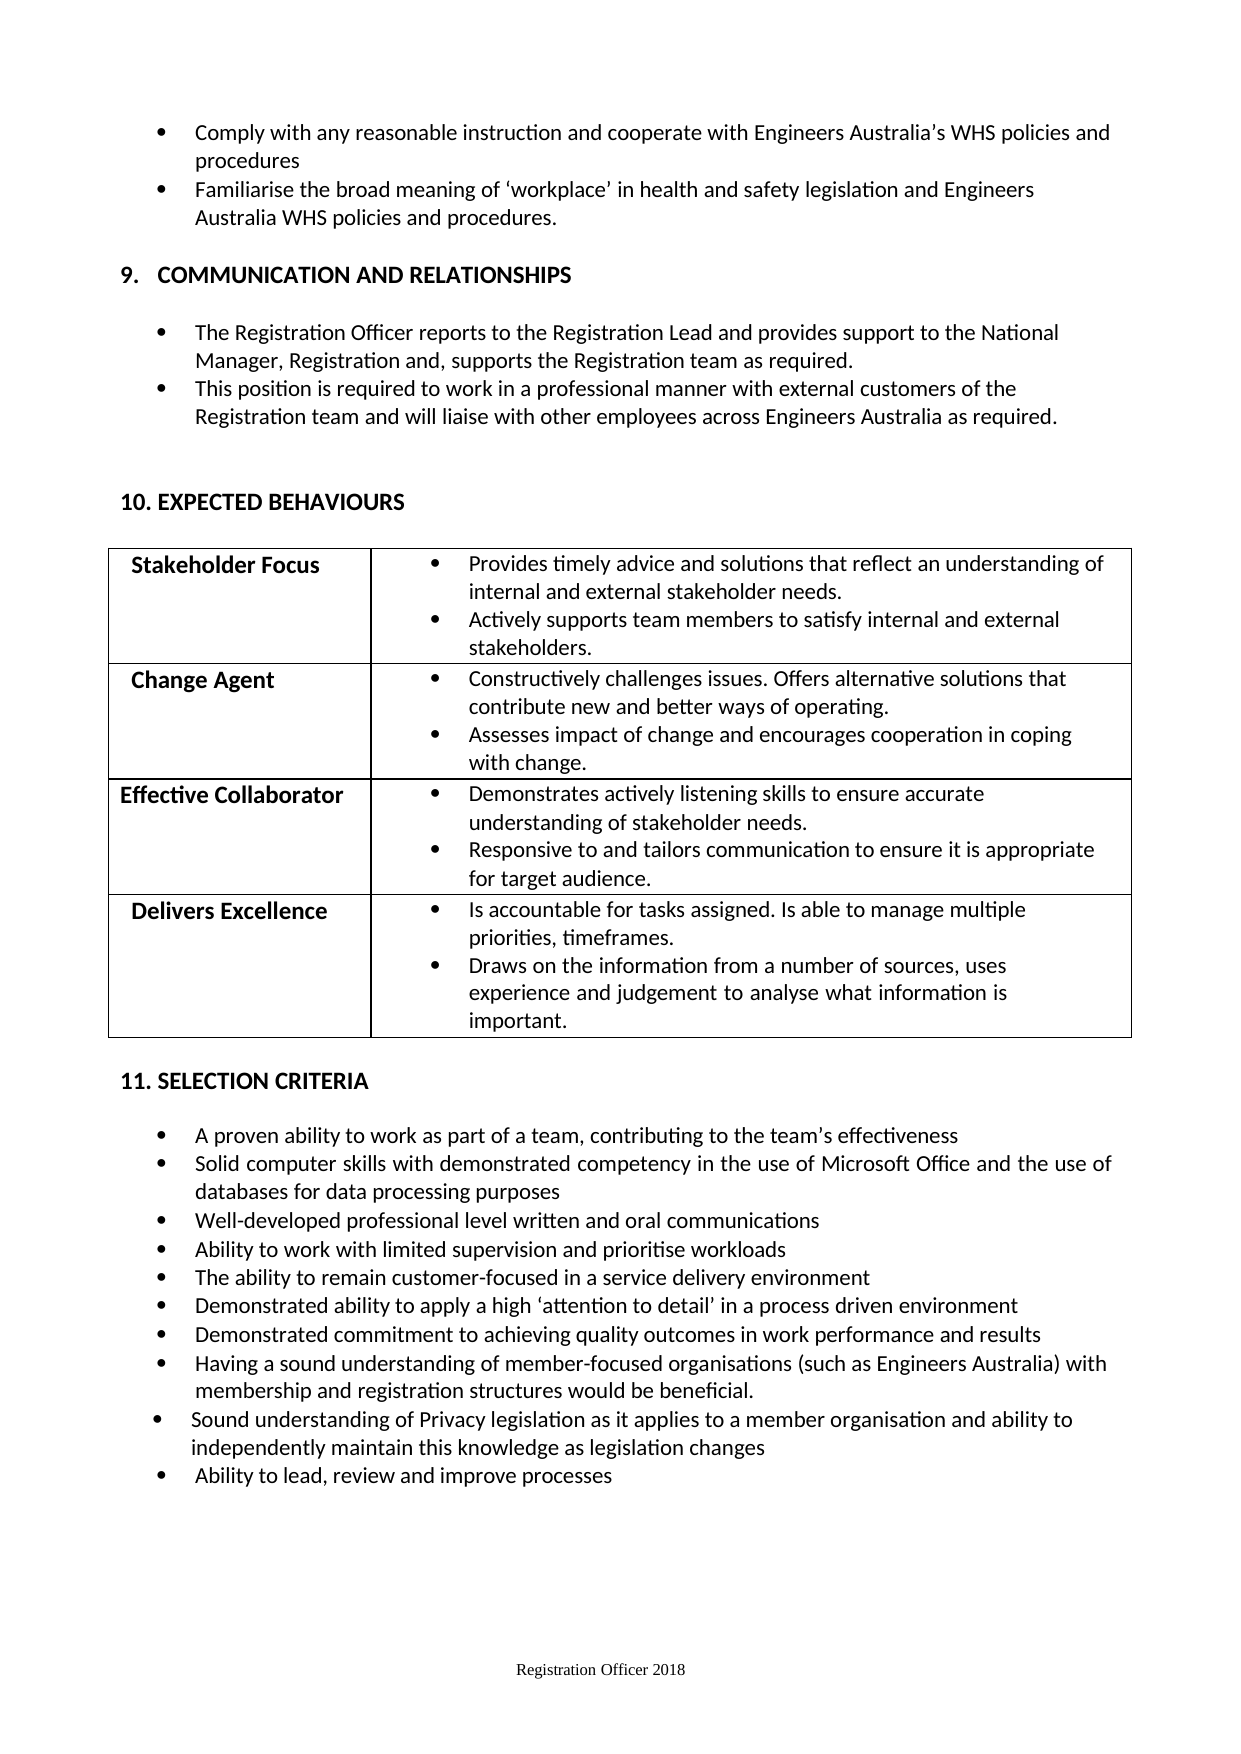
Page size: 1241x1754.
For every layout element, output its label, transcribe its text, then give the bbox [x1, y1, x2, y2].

list The Registration Officer reports to the Registration Lead and provides support to the National Manager, Registration and, supports the Registration team as required. [157, 318, 1067, 374]
list The ability to remain customer-focused in a service delivery environment [157, 1263, 1142, 1292]
list Ability to lead, review and improve processes [157, 1461, 1115, 1489]
table_header Stakeholder Focus [109, 549, 370, 663]
subtitle EXPECTED BEHAVIOURS [120, 486, 1142, 516]
text Australia WHS policies and procedures. [195, 203, 1142, 231]
list Demonstrated ability to apply a high ‘attention to detail’ in a process driven environment [157, 1292, 1142, 1319]
list Comply with any reasonable instruction and cooperate with Engineers Australia’s WHS policies and [157, 118, 1142, 146]
table_cell Is accountable for tasks assigned. Is able to manage multiple priorities, timeframes. Draws on the information from a number of sources, uses experience and judgement to analyse what information is important. [372, 895, 1131, 1037]
list This position is required to work in a professional manner with external customers of the Registration team and will liaise with other employees across Engineers Australia as required. [157, 374, 1065, 430]
list A proven ability to work as part of a team, contributing to the team’s effectiveness [157, 1121, 1142, 1149]
table_cell Demonstrates actively listening skills to ensure accurate understanding of stakeholder needs. Responsive to and tailors communication to ensure it is appropriate for target audience. [372, 780, 1131, 893]
list Ability to work with limited supervision and prioritise workloads [157, 1234, 1142, 1263]
list Well-developed professional level written and oral communications [157, 1205, 1142, 1234]
list Familiarise the broad meaning of ‘workplace’ in health and safety legislation and Engineers [157, 174, 1142, 203]
table_cell Delivers Excellence [109, 895, 370, 1037]
list Demonstrated commitment to achieving quality outcomes in work performance and results [157, 1319, 1142, 1349]
subtitle COMMUNICATION AND RELATIONSHIPS [120, 259, 1142, 290]
text procedures [195, 146, 1142, 174]
table_cell Constructively challenges issues. Offers alternative solutions that contribute new and better ways of operating. Assesses impact of change and encourages cooperation in coping with change. [372, 664, 1131, 778]
subtitle SELECTION CRITERIA [120, 1066, 1142, 1096]
list Solid computer skills with demonstrated competency in the use of Microsoft Office and the use of databases for data processing purposes [157, 1149, 1120, 1205]
list Sound understanding of Privacy legislation as it applies to a member organisation and ability to independently maintain this knowledge as legislation changes [153, 1405, 1142, 1461]
table_cell Effective Collaborator [109, 780, 370, 893]
table_header Provides timely advice and solutions that reflect an understanding of internal and external stakeholder needs. Actively supports team members to satisfy internal and external stakeholders. [372, 549, 1131, 663]
list Having a sound understanding of member-focused organisations (such as Engineers Australia) with membership and registration structures would be beneficial. [157, 1349, 1115, 1405]
table_cell Change Agent [109, 664, 370, 778]
